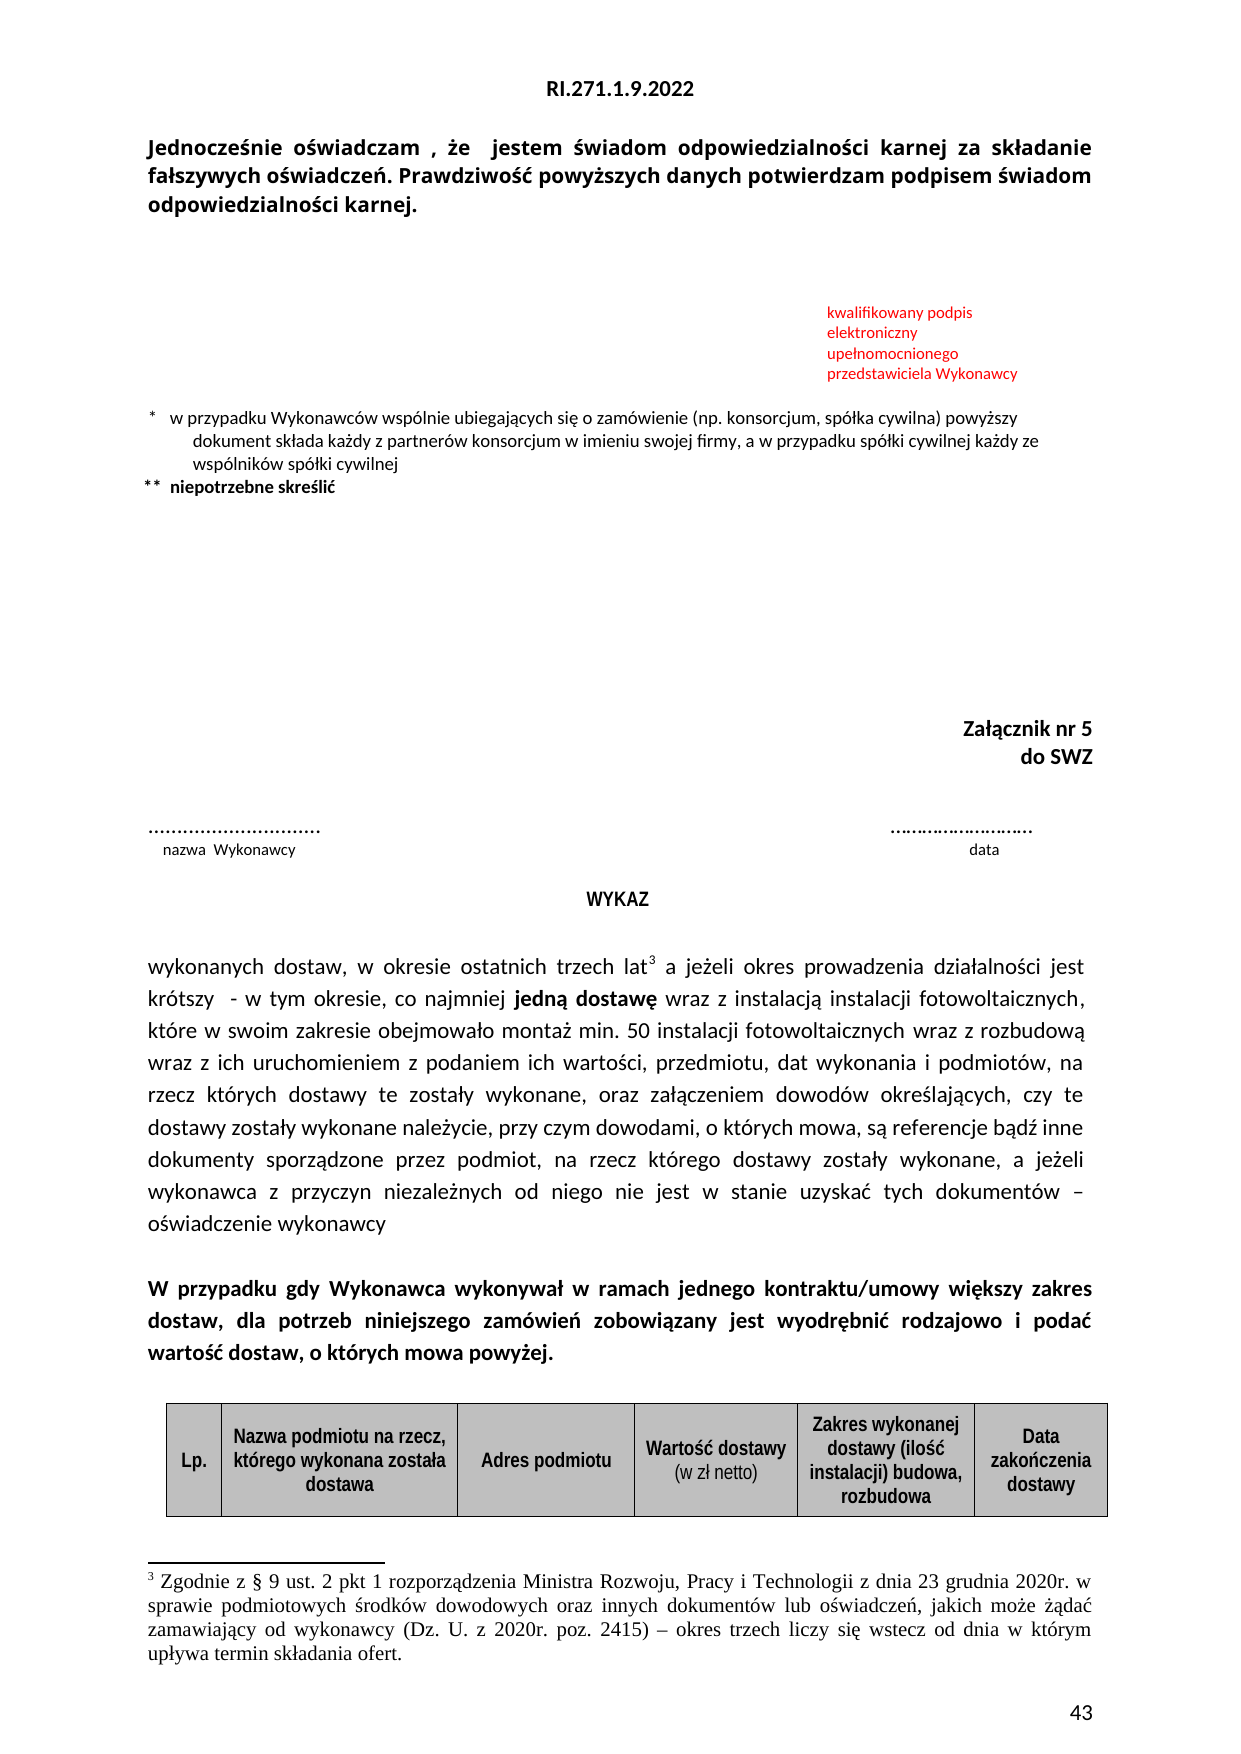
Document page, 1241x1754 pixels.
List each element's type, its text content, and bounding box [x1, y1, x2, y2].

table_header Zakres wykonanej dostawy (ilość instalacji) budowa, rozbudowa [798, 1404, 974, 1516]
list nazwa Wykonawcy data [148, 839, 1093, 859]
text W przypadku gdy Wykonawca wykonywał w ramach jednego kontraktu/umowy większy zakres dostaw, dla potrzeb niniejszego zamówień zobowiązany jest wyodrębnić rodzajowo i podać wartość dostaw, o których mowa powyżej. [148, 1274, 1093, 1366]
table_header Wartość dostawy (w zł netto) [635, 1404, 797, 1516]
list * w przypadku Wykonawców wspólnie ubiegających się o zamówienie (np. konsorcjum, spółka cywilna) powyższy dokument składa każdy z partnerów konsorcjum w imieniu swojej firmy, a w przypadku spółki cywilnej każdy ze wspólników spółki cywilnej [148, 406, 1093, 475]
subtitle Załącznik nr 5 [148, 714, 1093, 742]
table_header Nazwa podmiotu na rzecz, którego wykonana została dostawa [222, 1404, 457, 1516]
text WYKAZ [148, 887, 1093, 947]
table_header Adres podmiotu [458, 1404, 634, 1516]
table_header Data zakończenia dostawy [975, 1404, 1107, 1516]
text wykonanych dostaw, w okresie ostatnich trzech lat a jeżeli okres prowadzenia działalności jest krótszy - w tym okresie, co najmniej jedną dostawę wraz z instalacją instalacji fotowoltaicznych, które w swoim zakresie obejmowało montaż min. 50 instalacji fotowoltaicznych wraz z rozbudową wraz z ich uruchomieniem z podaniem ich wartości, przedmiotu, dat wykonania i podmiotów, na rzecz których dostawy te zostały wykonane, oraz załączeniem dowodów określających, czy te dostawy zostały wykonane należycie, przy czym dowodami, o których mowa, są referencje bądź inne dokumenty sporządzone przez podmiot, na rzecz którego dostawy zostały wykonane, a jeżeli wykonawca z przyczyn niezależnych od niego nie jest w stanie uzyskać tych dokumentów – oświadczenie wykonawcy [148, 952, 1085, 1237]
list Jednocześnie oświadczam , że jestem świadom odpowiedzialności karnej za składanie fałszywych oświadczeń. Prawdziwość powyższych danych potwierdzam podpisem świadom odpowiedzialności karnej. [148, 133, 1093, 218]
list .............................. ……………………… [148, 811, 1093, 839]
list do SWZ [148, 742, 1093, 770]
list kwalifikowany podpis elektroniczny upełnomocnionego przedstawiciela Wykonawcy [782, 274, 1049, 383]
list ** niepotrzebne skreślić [117, 475, 1093, 498]
table_header Lp. [167, 1404, 221, 1516]
